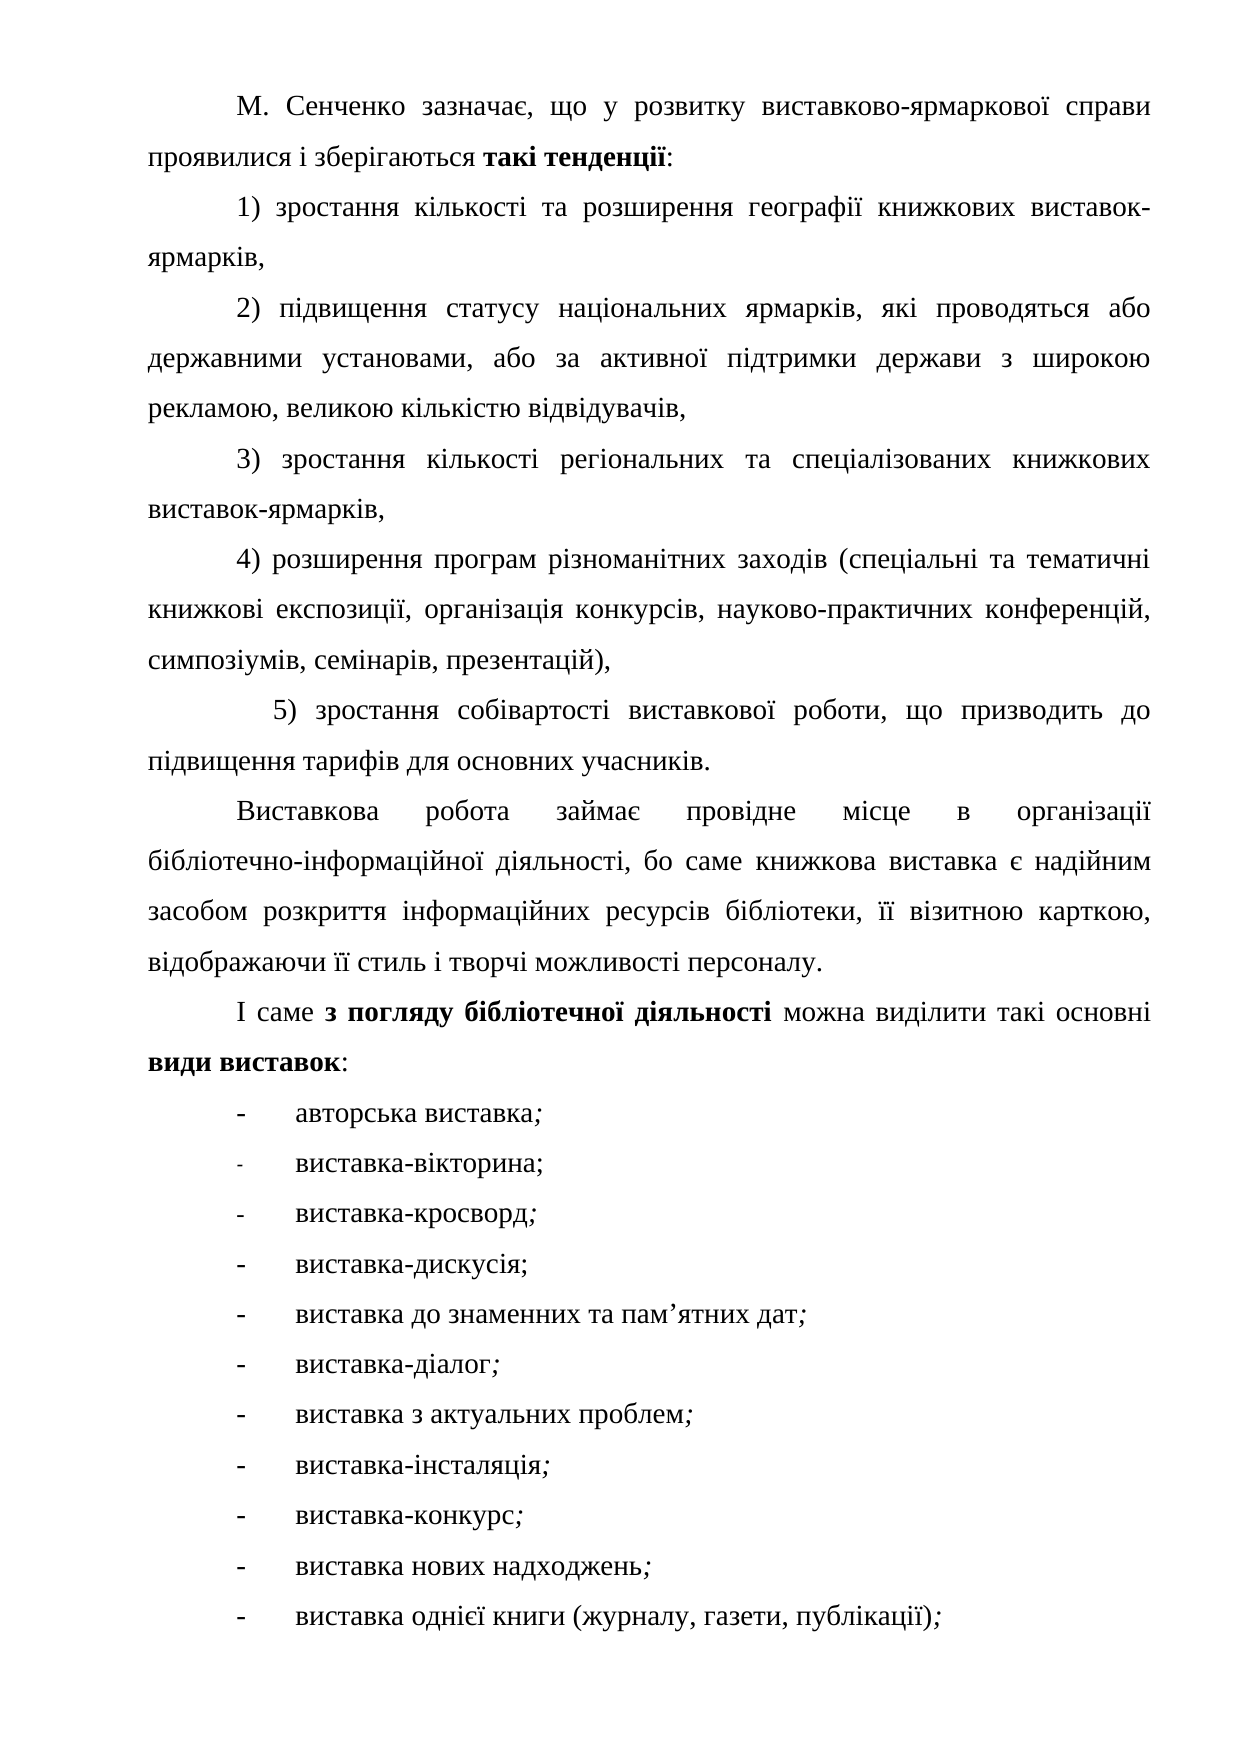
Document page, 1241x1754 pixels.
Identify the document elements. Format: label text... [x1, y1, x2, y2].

text М. Сенченко зазначає, що у розвитку виставково-ярмаркової справи проявилися і зберігаються такі тенденції: [148, 88, 1152, 172]
text 1) зростання кількості та розширення географії книжкових виставок-ярмарків, [148, 189, 1152, 273]
list виставка з актуальних проблем; [148, 1397, 1152, 1430]
list виставка однієї книги (журналу, газети, публікації); [148, 1598, 1152, 1631]
text 4) розширення програм різноманітних заходів (спеціальні та тематичні книжкові експозиції, організація конкурсів, науково-практичних конференцій, симпозіумів, семінарів, презентацій), [148, 541, 1152, 676]
list виставка нових надходжень; [148, 1548, 1152, 1581]
list виставка-вікторина; [148, 1145, 1152, 1179]
text І саме з погляду бібліотечної діяльності можна виділити такі основні види виставок: [148, 994, 1152, 1078]
text 5) зростання собівартості виставкової роботи, що призводить до підвищення тарифів для основних учасників. [148, 692, 1152, 776]
list виставка-кросворд; [148, 1195, 1152, 1229]
list виставка-діалог; [148, 1346, 1152, 1380]
list виставка-інсталяція; [148, 1447, 1152, 1481]
list виставка-дискусія; [148, 1246, 1152, 1279]
text Виставкова робота займає провідне місце в організації бібліотечно-інформаційної діяльності, бо саме книжкова виставка є надійним засобом розкриття інформаційних ресурсів бібліотеки, її візитною карткою, відображаючи її стиль і творчі можливості персоналу. [148, 793, 1152, 894]
list авторська виставка; [148, 1095, 1152, 1128]
text 3) зростання кількості регіональних та спеціалізованих книжкових виставок-ярмарків, [148, 441, 1152, 524]
list виставка-конкурс; [148, 1497, 1152, 1531]
list виставка до знаменних та пам’ятних дат; [148, 1296, 1152, 1329]
text 2) підвищення статусу національних ярмарків, які проводяться або державними установами, або за активної підтримки держави з широкою рекламою, великою кількістю відвідувачів, [148, 290, 1152, 424]
text Виставкова робота займає провідне місце в організації бібліотечно-інформаційної діяльності, бо саме книжкова виставка є надійним засобом розкриття інформаційних ресурсів бібліотеки, її візитною карткою, відображаючи її стиль і творчі можливості персоналу. [148, 927, 1152, 977]
